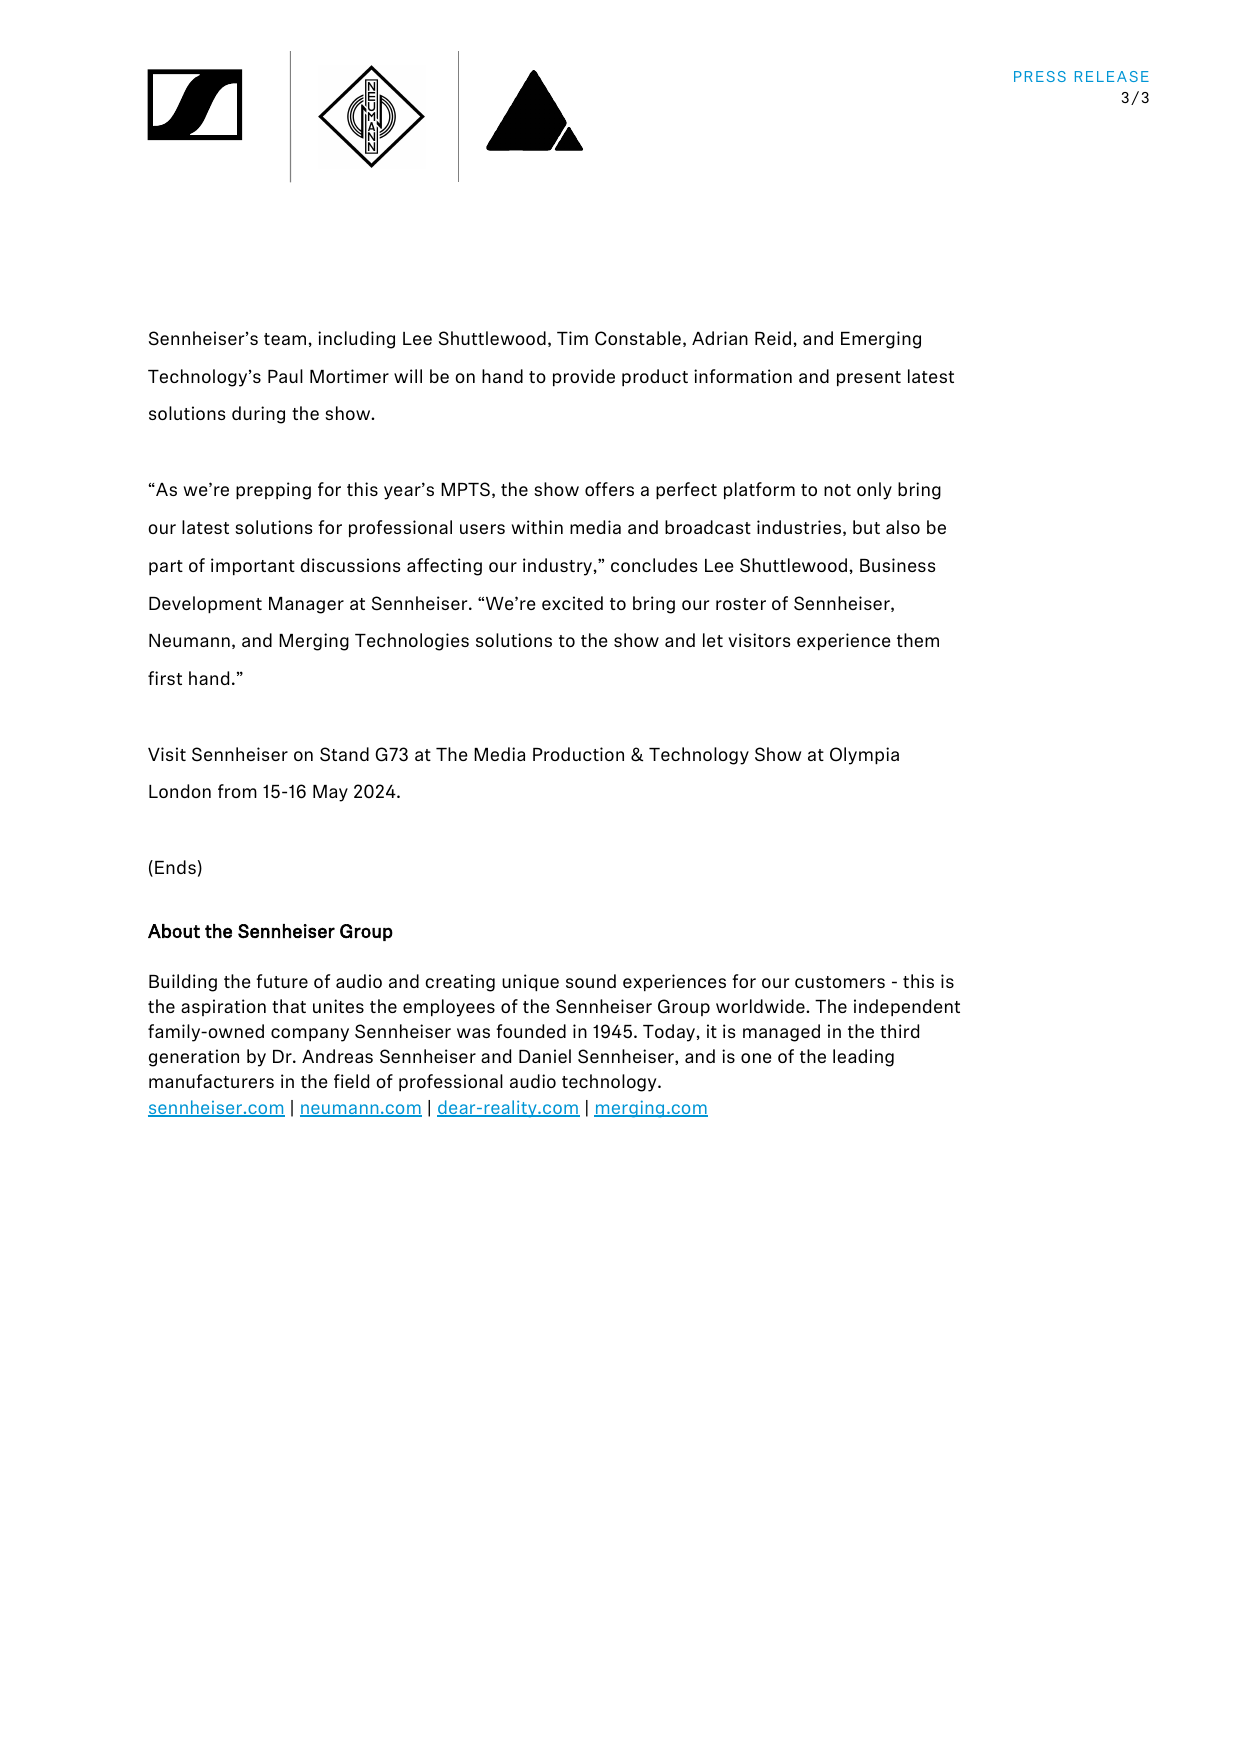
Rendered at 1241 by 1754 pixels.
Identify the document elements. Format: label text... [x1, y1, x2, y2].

picture [486, 70, 584, 153]
text Sennheiser’s team, including Lee Shuttlewood, Tim Constable, Adrian Reid, and Emerging Technology’s Paul Mortimer will be on hand to provide product information and present latest solutions during the show. [148, 325, 968, 426]
text Building the future of audio and creating unique sound experiences for our customers - this is the aspiration that unites the employees of the Sennheiser Group worldwide. The independent family-owned company Sennheiser was founded in 1945. Today, it is managed in the third generation by Dr. Andreas Sennheiser and Daniel Sennheiser, and is one of the leading manufacturers in the field of professional audio technology. [148, 967, 968, 1093]
text Visit Sennheiser on Stand G73 at The Media Production & Technology Show at Olympia London from 15-16 May 2024. [148, 741, 968, 804]
picture [317, 65, 426, 169]
text (Ends) [148, 854, 968, 879]
text About the Sennheiser Group [148, 917, 968, 942]
text sennheiser.com | neumann.com | dear-reality.com | merging.com [148, 1093, 968, 1119]
text “As we’re prepping for this year’s MPTS, the show offers a perfect platform to not only bring our latest solutions for professional users within media and broadcast industries, but also be part of important discussions affecting our industry,” concludes Lee Shuttlewood, Business Development Manager at Sennheiser. “We’re excited to bring our roster of Sennheiser, Neumann, and Merging Technologies solutions to the show and let visitors experience them first hand.” [148, 476, 968, 690]
